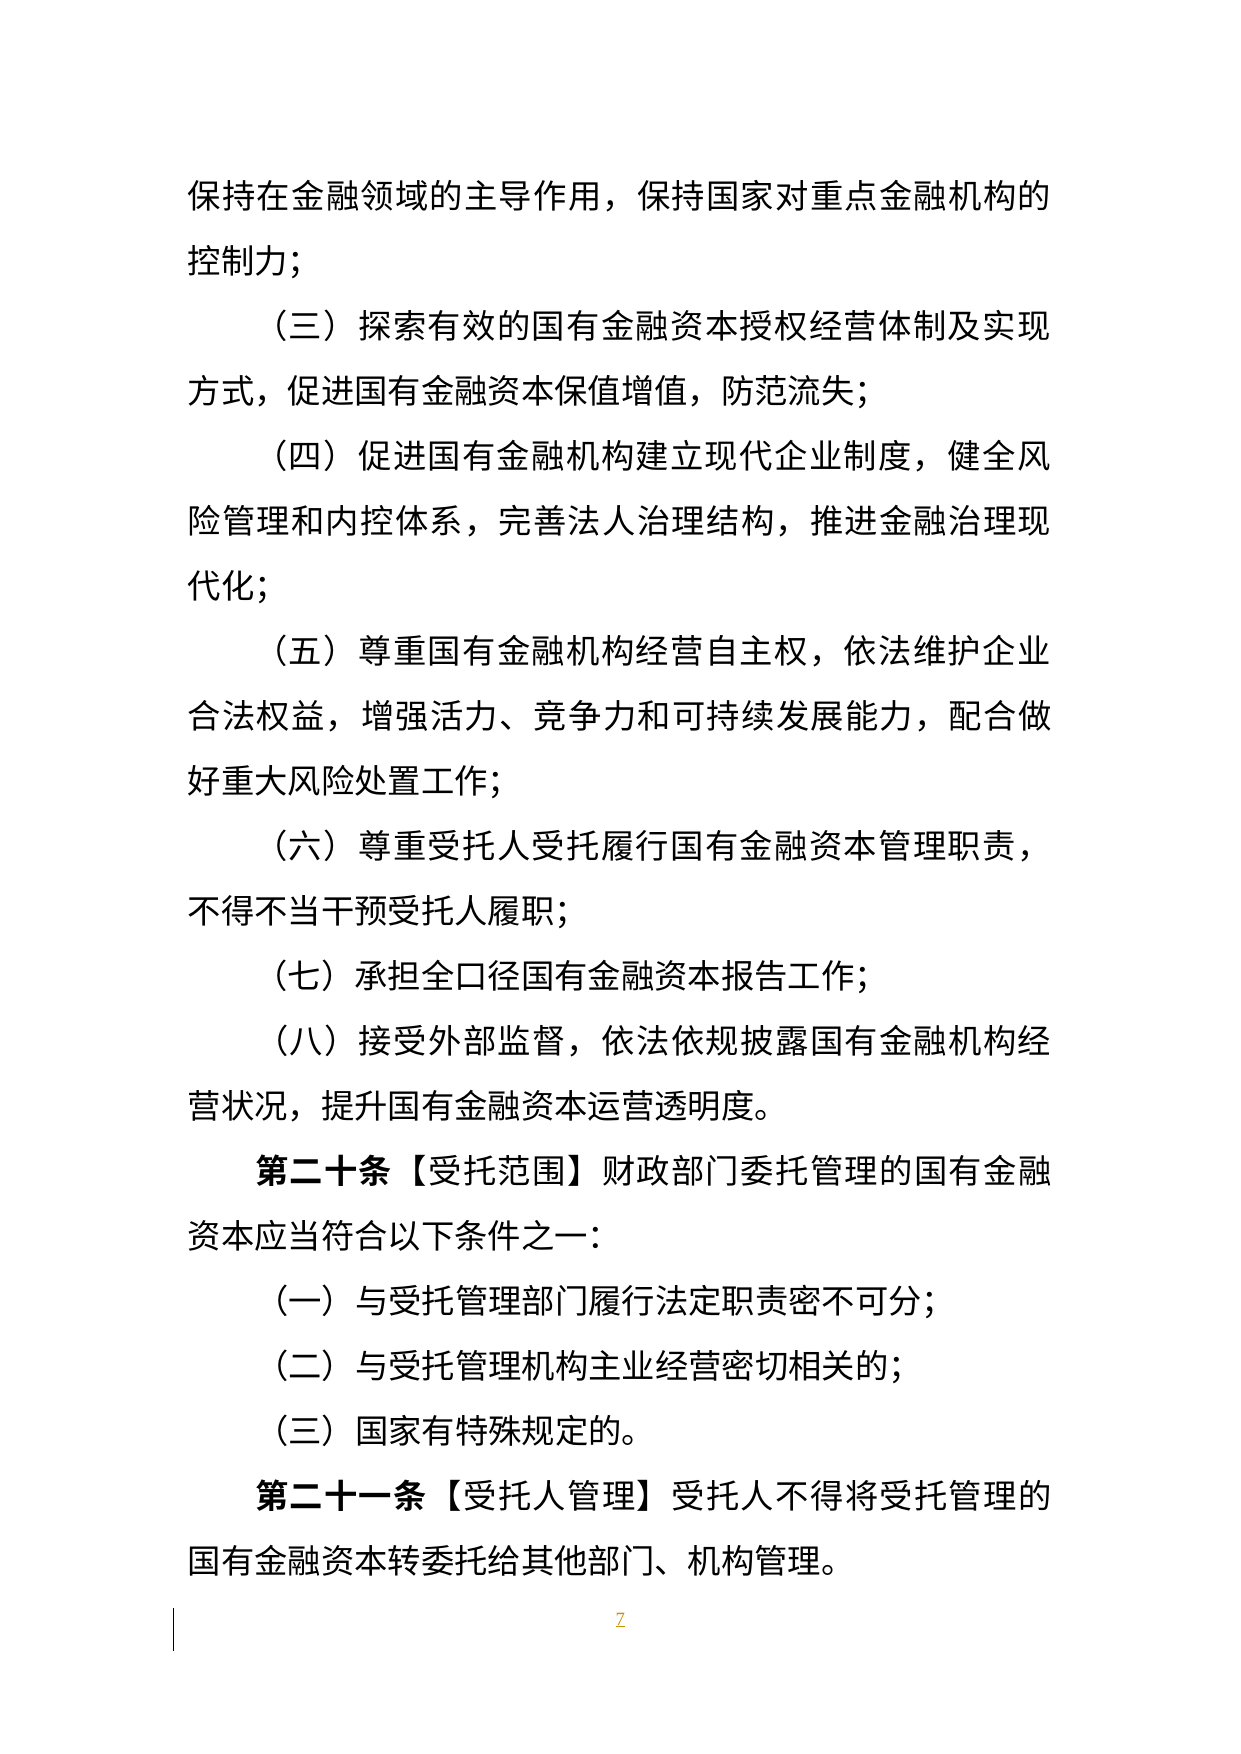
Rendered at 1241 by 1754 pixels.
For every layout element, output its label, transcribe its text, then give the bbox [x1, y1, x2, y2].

text （一）与受托管理部门履行法定职责密不可分； [187, 1267, 1053, 1332]
text （三）国家有特殊规定的。 [187, 1397, 1053, 1462]
text 第二十条【受托范围】财政部门委托管理的国有金融资本应当符合以下条件之一： [187, 1137, 1053, 1267]
text 第二十一条【受托人管理】受托人不得将受托管理的国有金融资本转委托给其他部门、机构管理。 [187, 1462, 1053, 1592]
text （五）尊重国有金融机构经营自主权，依法维护企业合法权益，增强活力、竞争力和可持续发展能力，配合做好重大风险处置工作； [187, 617, 1053, 812]
text （二）与受托管理机构主业经营密切相关的； [187, 1332, 1053, 1397]
text （七）承担全口径国有金融资本报告工作； [187, 942, 1053, 1007]
text （六）尊重受托人受托履行国有金融资本管理职责，不得不当干预受托人履职； [187, 812, 1053, 942]
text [187, 162, 1053, 292]
text （三）探索有效的国有金融资本授权经营体制及实现方式，促进国有金融资本保值增值，防范流失； [187, 292, 1053, 422]
text （四）促进国有金融机构建立现代企业制度，健全风险管理和内控体系，完善法人治理结构，推进金融治理现代化； [187, 422, 1053, 617]
text （八）接受外部监督，依法依规披露国有金融机构经营状况，提升国有金融资本运营透明度。 [187, 1007, 1053, 1137]
